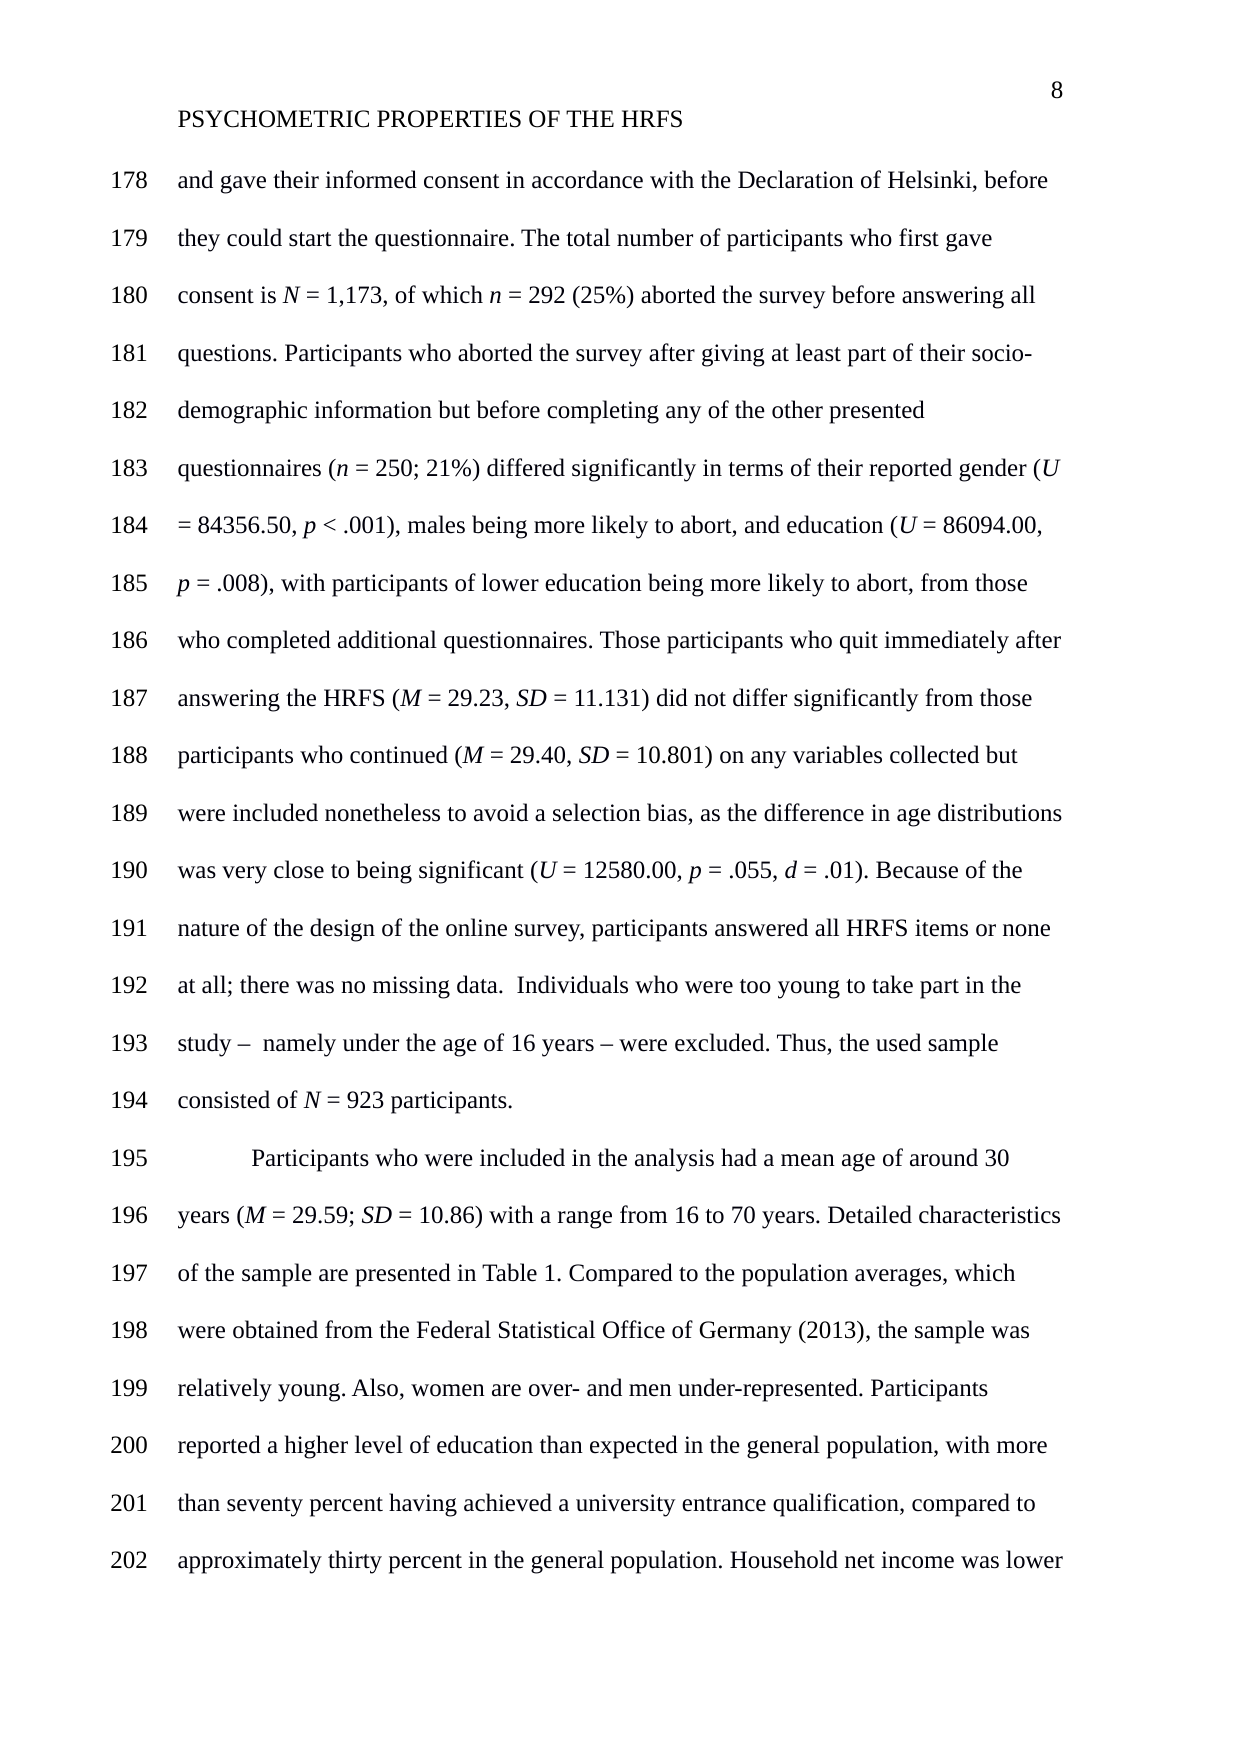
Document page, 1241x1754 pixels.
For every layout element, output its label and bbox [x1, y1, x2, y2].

text [177, 1143, 1063, 1574]
text [177, 165, 1063, 1114]
